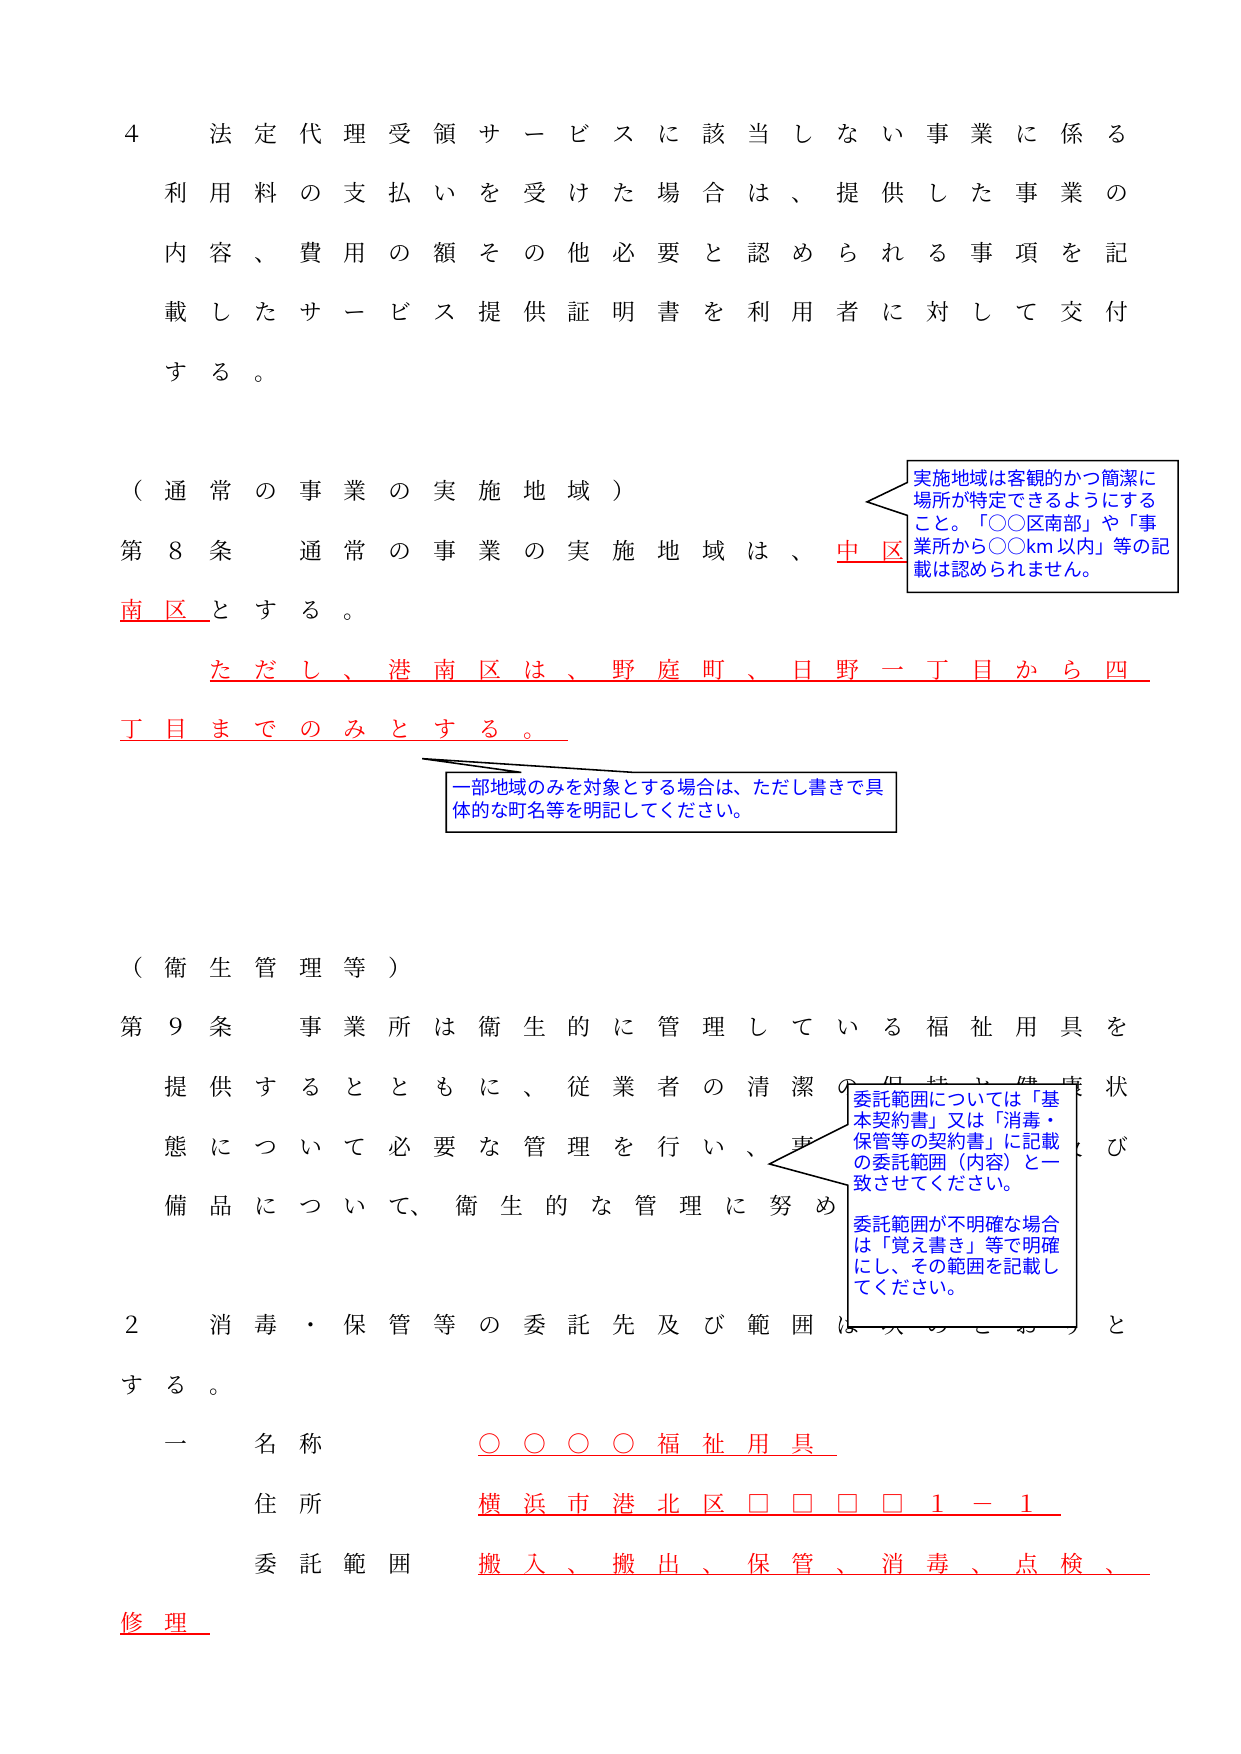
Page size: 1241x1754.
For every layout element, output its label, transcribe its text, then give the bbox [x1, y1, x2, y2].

text 第８条 通常の事業の実施地域は、中区、西区、港南区とする。 [120, 519, 1150, 639]
text ２ 消毒・保管等の委託先及び範囲は次のとおりとする。 [120, 1294, 1150, 1413]
text 委託範囲 搬入、搬出、保管、消毒、点検、修理 [120, 1532, 1150, 1652]
text 第９条 事業所は衛生的に管理している福祉用具を提供するとともに、従業者の清潔の保持と健康状態について必要な管理を行い、事業所の設備及び備品について、衛生的な管理に努める。 [120, 996, 1150, 1234]
text 一 名称 ○○○○福祉用具 [120, 1413, 1150, 1473]
text ４ 法定代理受領サービスに該当しない事業に係る利用料の支払いを受けた場合は、提供した事業の内容、費用の額その他必要と認められる事項を記載したサービス提供証明書を利用者に対して交付する。 [120, 102, 1150, 400]
text （衛生管理等） [120, 937, 1150, 996]
text ただし、港南区は、野庭町、日野一丁目から四丁目までのみとする。 [120, 639, 1150, 758]
text 住所 横浜市港北区□□□□１－１ [120, 1473, 1150, 1532]
text （通常の事業の実施地域） [120, 460, 906, 519]
